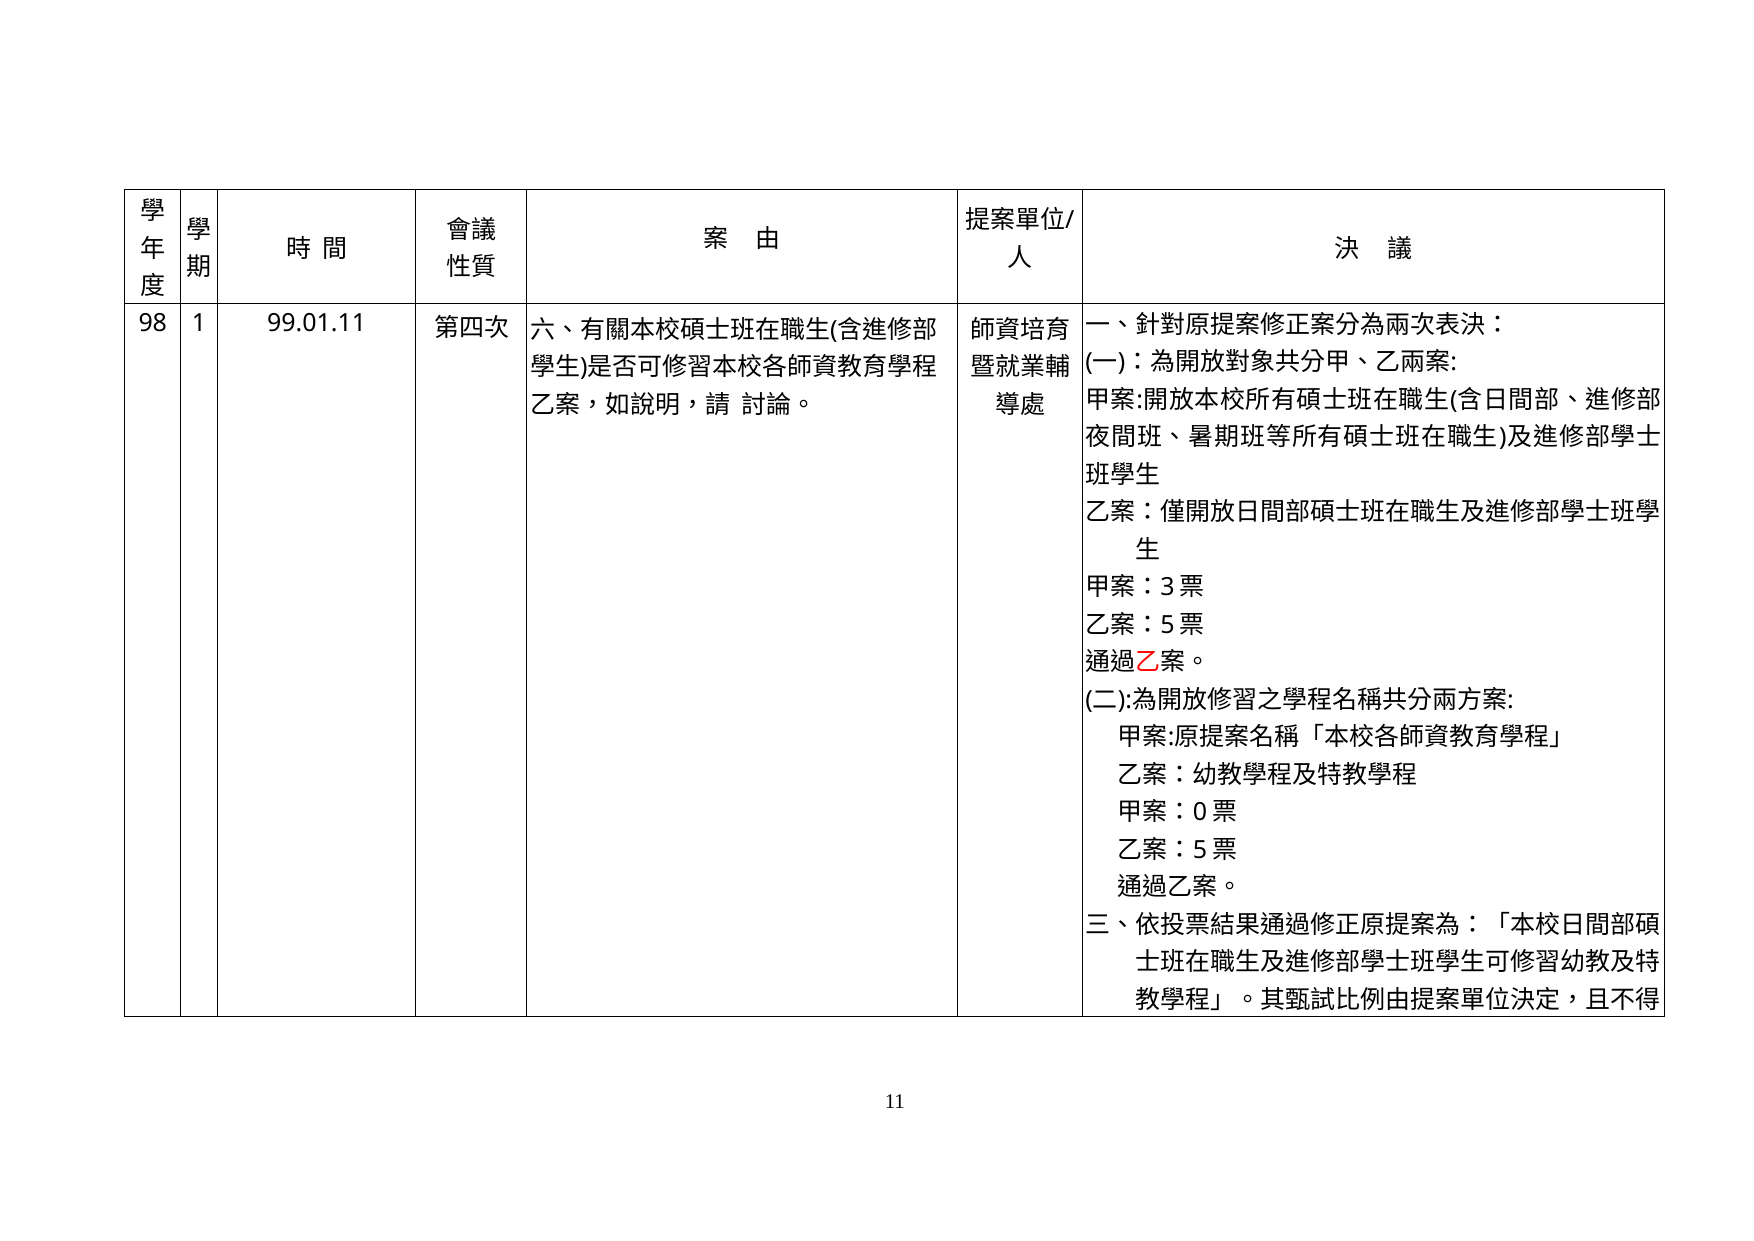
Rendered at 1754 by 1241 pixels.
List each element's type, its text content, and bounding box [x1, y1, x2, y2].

table_header 學年度 [125, 190, 180, 302]
table_header 時 間 [218, 190, 415, 302]
table_cell 師資培育暨就業輔導處 [958, 304, 1082, 1016]
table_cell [1083, 304, 1664, 1016]
table_header 學期 [181, 190, 217, 302]
table_header 決 議 [1083, 190, 1664, 302]
table_header 提案單位/人 [958, 190, 1082, 302]
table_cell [527, 304, 957, 1016]
table_header 案 由 [527, 190, 957, 302]
table_header 會議 性質 [416, 190, 526, 302]
table_cell 98 [125, 304, 180, 1016]
table_cell 99.01.11 [218, 304, 415, 1016]
table_cell 1 [181, 304, 217, 1016]
table_cell 第四次 [416, 304, 526, 1016]
